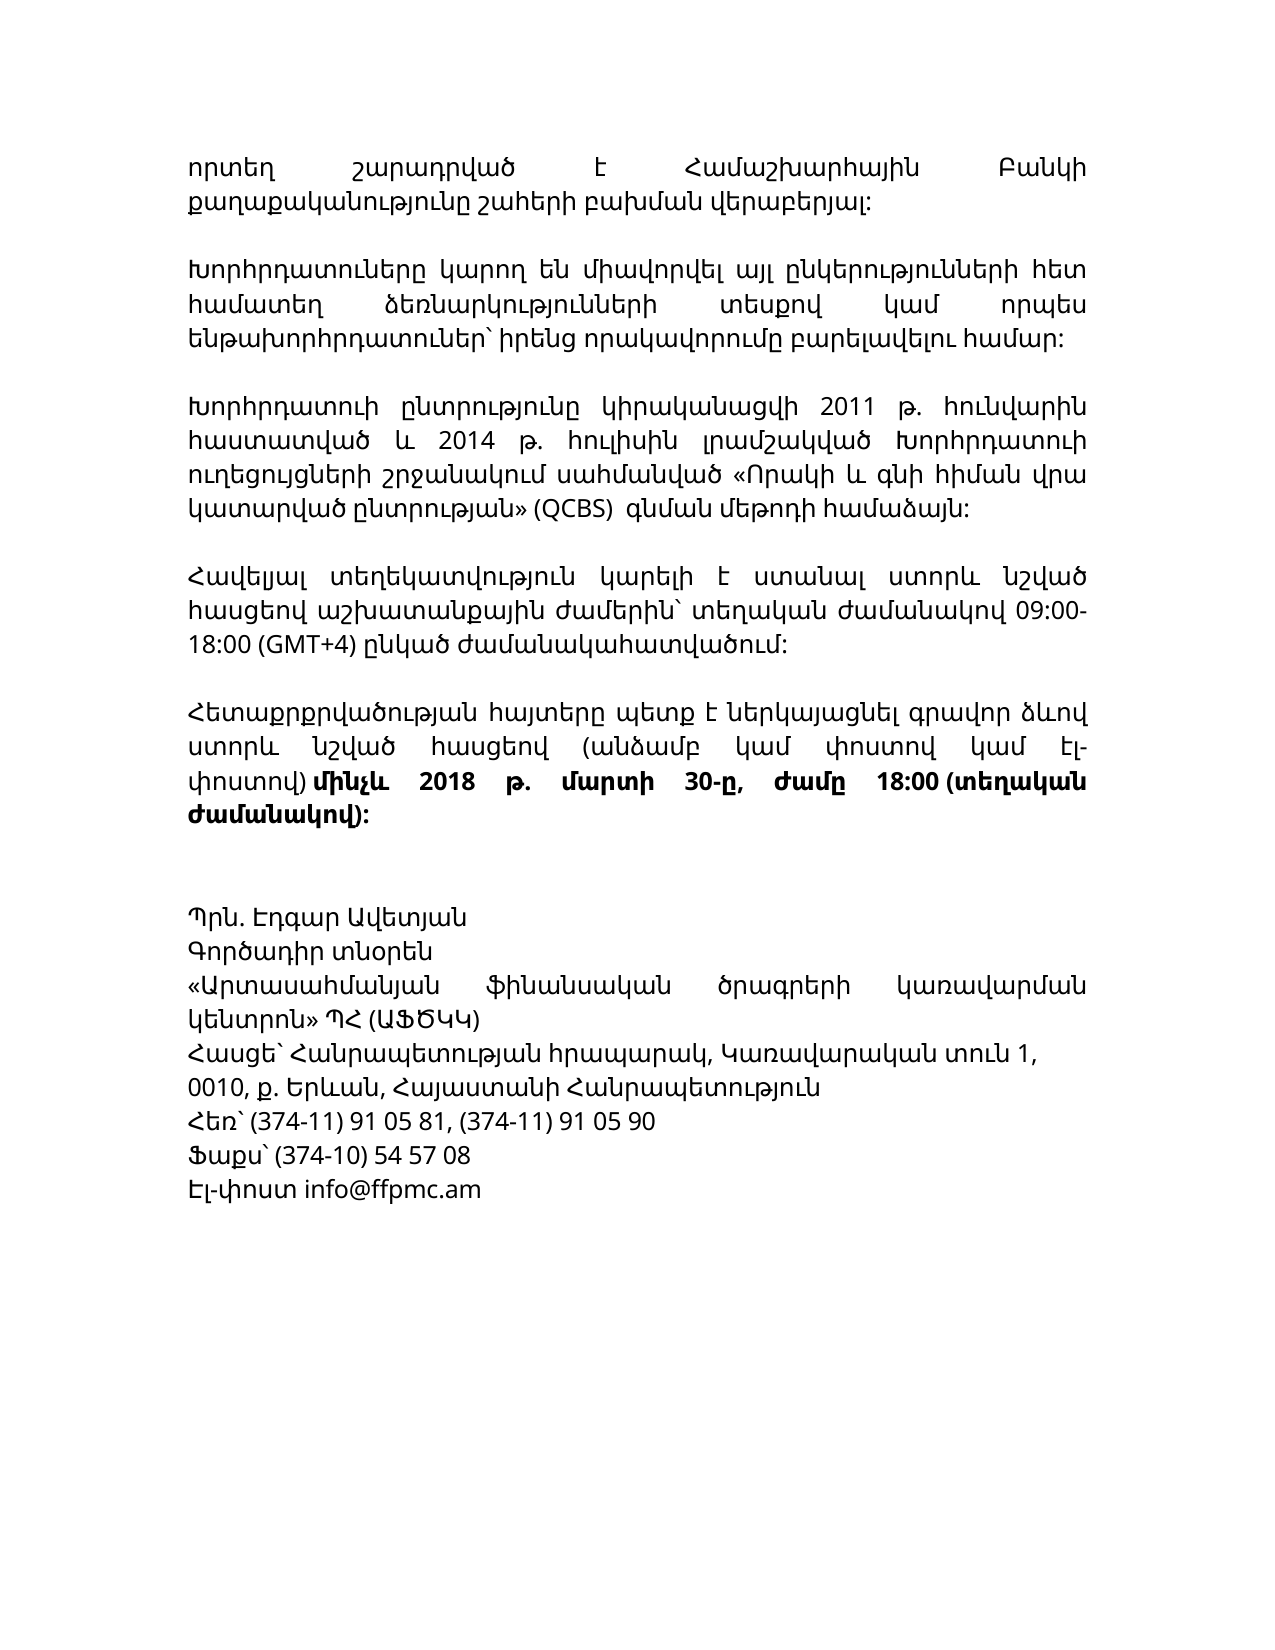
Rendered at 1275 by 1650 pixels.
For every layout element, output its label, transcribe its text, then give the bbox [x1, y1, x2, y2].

text Հավելյալ տեղեկատվություն կարելի է ստանալ ստորև նշված հասցեով աշխատանքային ժամերին՝ տեղական ժամանակով 09:00-18:00 (GMT+4) ընկած ժամանակահատվածում: [187, 559, 1087, 661]
text Հասցե` Հանրապետության հրապարակ, Կառավարական տուն 1, [187, 1036, 1087, 1070]
text Խորհրդատուի ընտրությունը կիրականացվի 2011 թ. հունվարին հաստատված և 2014 թ. հուլիսին լրամշակված Խորհրդատուի ուղեցույցների շրջանակում սահմանված «Որակի և գնի հիման վրա կատարված ընտրության» (QCBS) գնման մեթոդի համաձայն: [187, 388, 1087, 525]
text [187, 150, 1087, 218]
text «Արտասահմանյան ֆինանսական ծրագրերի կառավարման կենտրոն» ՊՀ (ԱՖԾԿԿ) [187, 967, 1087, 1036]
text Ֆաքս՝ (374-10) 54 57 08 [187, 1138, 1087, 1172]
text Հետաքրքրվածության հայտերը պետք է ներկայացնել գրավոր ձևով ստորև նշված հասցեով (անձամբ կամ փոստով կամ էլ-փոստով) մինչև 2018 թ. մարտի 30-ը, ժամը 18:00 (տեղական ժամանակով): [187, 695, 1087, 831]
text Պրն. Էդգար Ավետյան [187, 899, 1087, 933]
text Գործադիր տնօրեն [187, 933, 1087, 967]
text Էլ-փոստ info@ffpmc.am [187, 1172, 1087, 1206]
text Հեռ` (374-11) 91 05 81, (374-11) 91 05 90 [187, 1104, 1087, 1138]
text Խորհրդատուները կարող են միավորվել այլ ընկերությունների հետ համատեղ ձեռնարկությունների տեսքով կամ որպես ենթախորհրդատուներ՝ իրենց որակավորումը բարելավելու համար: [187, 252, 1087, 354]
text 0010, ք. Երևան, Հայաստանի Հանրապետություն [187, 1070, 1087, 1104]
